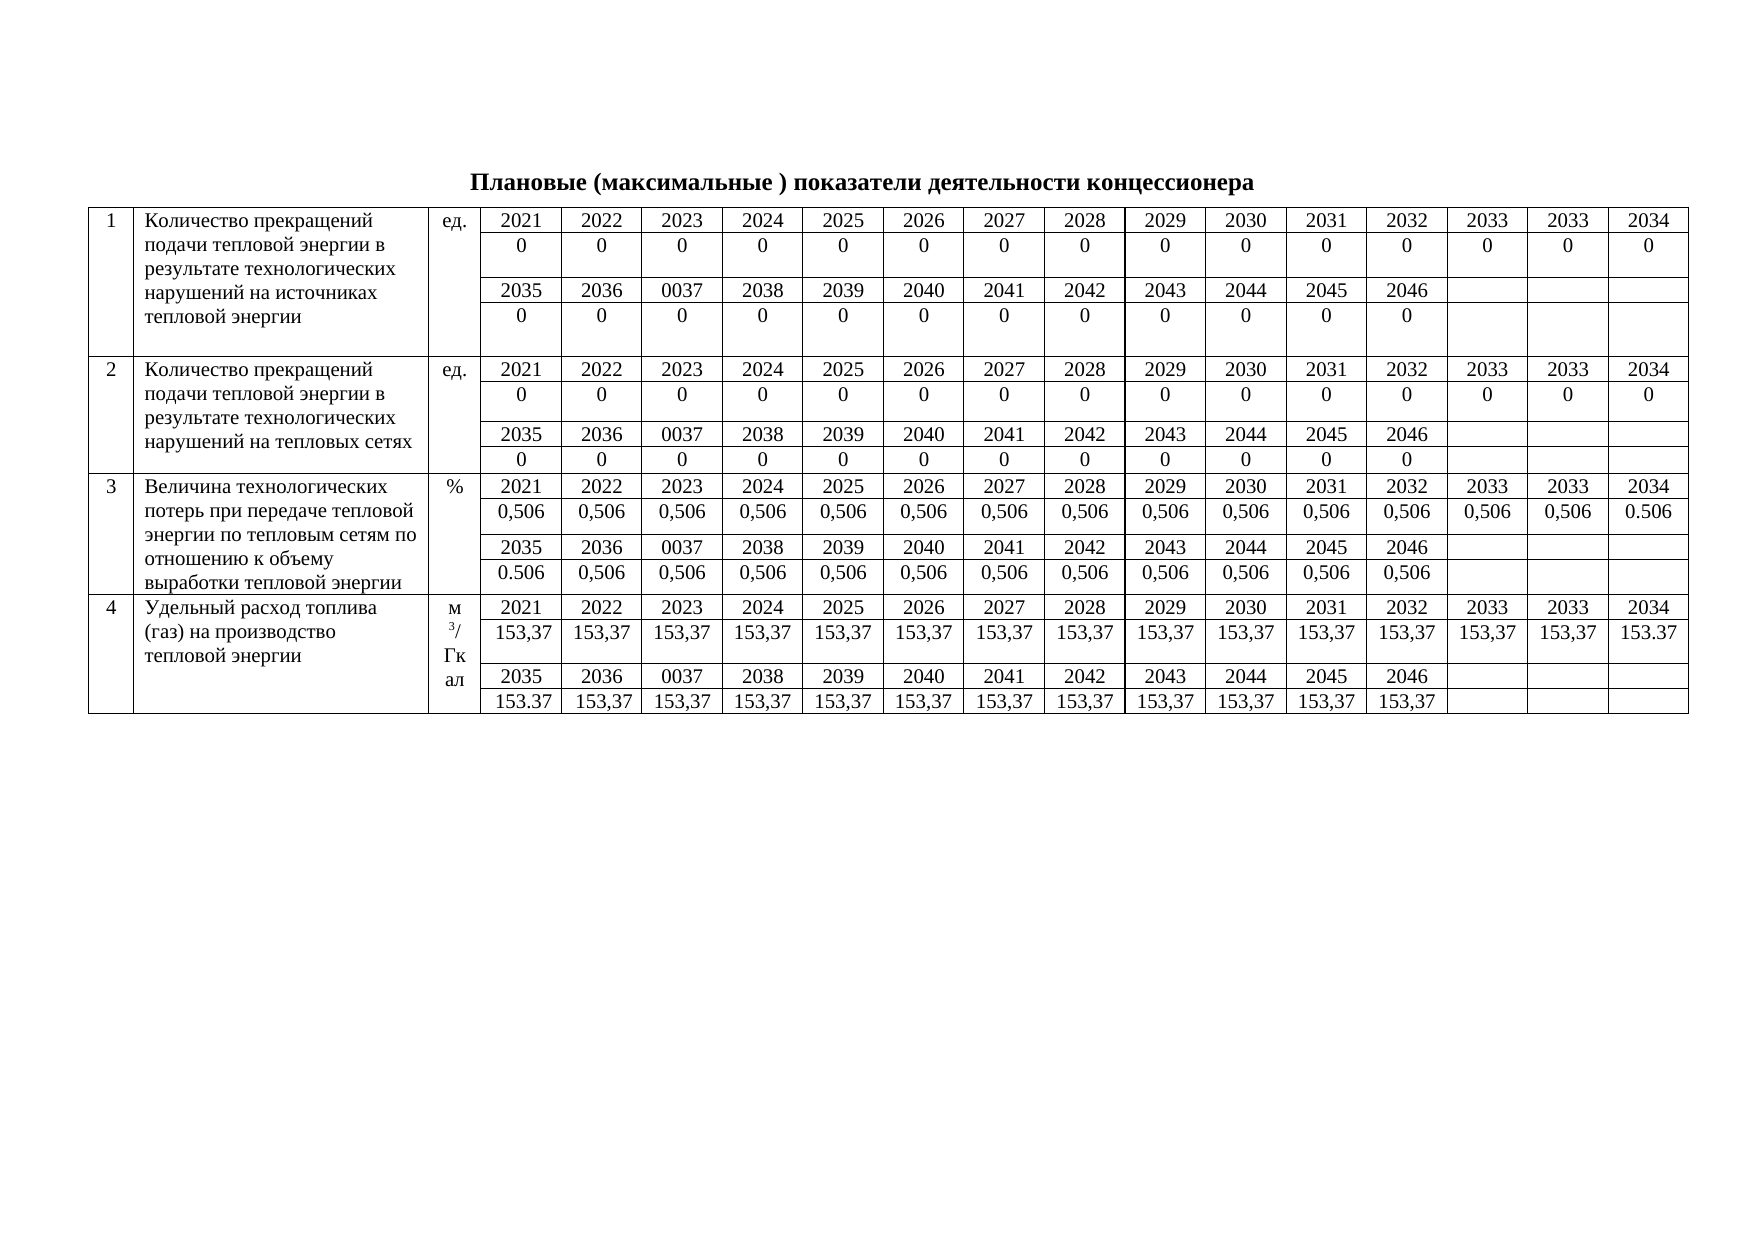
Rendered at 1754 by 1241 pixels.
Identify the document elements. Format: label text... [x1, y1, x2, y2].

table_cell 0 [723, 447, 802, 472]
table_cell 0 [964, 303, 1044, 356]
subtitle Плановые (максимальные ) показатели деятельности концессионера [89, 167, 1636, 195]
table_cell 0 [562, 382, 641, 421]
table_cell [1448, 664, 1527, 688]
table_cell 0 [1045, 447, 1124, 472]
table_cell 0,506 [723, 499, 802, 533]
table_cell 0 [1609, 382, 1688, 421]
table_cell 0,506 [1206, 560, 1286, 594]
table_cell 2025 [803, 474, 883, 498]
table_cell 2044 [1206, 422, 1286, 446]
table_cell [1528, 447, 1608, 472]
table_cell [1609, 303, 1688, 356]
table_cell 2024 [723, 595, 802, 619]
table_cell [1528, 560, 1608, 594]
table_cell 2035 [481, 664, 561, 688]
table_cell 0,506 [1367, 499, 1447, 533]
table_cell 0 [803, 233, 883, 277]
table_cell 2 [89, 357, 133, 472]
table_cell 153,37 [642, 689, 722, 713]
table_cell 2044 [1206, 535, 1286, 559]
table_header 1 [89, 208, 133, 356]
table_cell 0 [1367, 382, 1447, 421]
table_cell 153,37 [1045, 620, 1124, 663]
table_cell 2039 [803, 535, 883, 559]
table_header 2031 [1287, 208, 1366, 232]
table_cell 0,506 [884, 499, 963, 533]
table_cell 2039 [803, 278, 883, 302]
table_cell 0 [562, 233, 641, 277]
table_cell 0 [803, 447, 883, 472]
table_cell 0 [1206, 382, 1286, 421]
table_cell 2034 [1609, 474, 1688, 498]
table_cell 0037 [642, 535, 722, 559]
table_cell 2041 [964, 535, 1044, 559]
table_cell 0037 [642, 278, 722, 302]
table_cell 2043 [1126, 278, 1205, 302]
table_cell 0,506 [1367, 560, 1447, 594]
table_cell 2043 [1126, 664, 1205, 688]
table_cell 2036 [562, 664, 641, 688]
table_cell 2026 [884, 474, 963, 498]
table_cell 2040 [884, 278, 963, 302]
table_cell 0 [642, 382, 722, 421]
table_cell 2030 [1206, 357, 1286, 381]
table_cell 153,37 [884, 620, 963, 663]
table_cell 2039 [803, 664, 883, 688]
table_cell 0 [1609, 233, 1688, 277]
table_cell 153,37 [481, 620, 561, 663]
table_cell 0,506 [1287, 560, 1366, 594]
table_cell 2038 [723, 422, 802, 446]
table_cell 0,506 [1528, 499, 1608, 533]
table_cell [1609, 535, 1688, 559]
table_cell [1609, 278, 1688, 302]
table_cell [1609, 689, 1688, 713]
table_cell 2035 [481, 422, 561, 446]
table_cell 2024 [723, 474, 802, 498]
table_cell 0 [1287, 233, 1366, 277]
table_cell 0 [1528, 233, 1608, 277]
table_cell 0 [884, 447, 963, 472]
table_cell 0,506 [481, 499, 561, 533]
table_header 2024 [723, 208, 802, 232]
table_cell 0 [481, 233, 561, 277]
table_cell 0 [562, 303, 641, 356]
table_header 2021 [481, 208, 561, 232]
table_cell 2042 [1045, 422, 1124, 446]
table_cell 2027 [964, 474, 1044, 498]
table_cell 0 [642, 447, 722, 472]
table_cell 0 [1126, 447, 1205, 472]
table_cell 2032 [1367, 595, 1447, 619]
table_cell 153,37 [964, 689, 1044, 713]
table_cell 2041 [964, 278, 1044, 302]
table_cell 2040 [884, 422, 963, 446]
table_cell 2024 [723, 357, 802, 381]
table_cell 2028 [1045, 595, 1124, 619]
table_header 2030 [1206, 208, 1286, 232]
table_cell 0 [803, 382, 883, 421]
table_cell 0 [1126, 382, 1205, 421]
table_header 2029 [1126, 208, 1205, 232]
table_cell 0 [1367, 233, 1447, 277]
table_cell [1528, 664, 1608, 688]
table_cell 2043 [1126, 535, 1205, 559]
table_cell 2041 [964, 664, 1044, 688]
table_cell 0 [1448, 233, 1527, 277]
table_cell 0,506 [1126, 560, 1205, 594]
table_header 2026 [884, 208, 963, 232]
table_cell 0 [723, 382, 802, 421]
table_cell 2046 [1367, 535, 1447, 559]
table_cell 0,506 [642, 560, 722, 594]
table_cell 0 [1206, 303, 1286, 356]
table_cell 0.506 [1609, 499, 1688, 533]
table_cell 0 [1206, 447, 1286, 472]
table_cell 2022 [562, 474, 641, 498]
table_cell 0 [803, 303, 883, 356]
table_cell 2044 [1206, 664, 1286, 688]
table_cell Величина технологических потерь при передаче тепловой энергии по тепловым сетям по отношению к объему выработки тепловой энергии [134, 474, 428, 594]
table_cell 0037 [642, 422, 722, 446]
table_cell 2031 [1287, 595, 1366, 619]
table_cell 2033 [1528, 595, 1608, 619]
table_cell [1609, 422, 1688, 446]
table_cell 0 [481, 303, 561, 356]
table_header ед. [429, 208, 480, 356]
table_cell 153.37 [1609, 620, 1688, 663]
table_cell 2042 [1045, 664, 1124, 688]
table_cell 0 [1206, 233, 1286, 277]
table_cell 2023 [642, 357, 722, 381]
table_cell 2046 [1367, 664, 1447, 688]
table_cell 0,506 [803, 560, 883, 594]
table_cell 153,37 [562, 689, 641, 713]
table_cell [1448, 689, 1527, 713]
table_cell 153.37 [481, 689, 561, 713]
table_cell 2036 [562, 535, 641, 559]
table_cell 0 [1045, 303, 1124, 356]
table_cell 2030 [1206, 474, 1286, 498]
table_cell 0 [884, 233, 963, 277]
table_cell 153,37 [1367, 689, 1447, 713]
table_cell 2021 [481, 595, 561, 619]
table_cell 2033 [1528, 474, 1608, 498]
table_cell 4 [89, 595, 133, 713]
table_cell 2023 [642, 595, 722, 619]
table_cell 2021 [481, 474, 561, 498]
table_cell 153,37 [723, 620, 802, 663]
table_cell [1448, 560, 1527, 594]
table_header 2033 [1448, 208, 1527, 232]
table_cell 2025 [803, 595, 883, 619]
table_cell 0.506 [481, 560, 561, 594]
table_cell 153,37 [1206, 689, 1286, 713]
table_cell 153,37 [1206, 620, 1286, 663]
table_cell 0 [964, 447, 1044, 472]
table_cell [1448, 447, 1527, 472]
table_cell 2045 [1287, 664, 1366, 688]
table_cell Удельный расход топлива (газ) на производство тепловой энергии [134, 595, 428, 713]
table_cell 2022 [562, 595, 641, 619]
table_cell 2022 [562, 357, 641, 381]
table_cell 2042 [1045, 535, 1124, 559]
table_cell 2032 [1367, 474, 1447, 498]
table_cell 0 [1126, 303, 1205, 356]
table_cell 0,506 [1045, 499, 1124, 533]
table_cell 0,506 [1126, 499, 1205, 533]
table_cell 0 [1045, 233, 1124, 277]
table_cell 2035 [481, 278, 561, 302]
table_cell 3 [89, 474, 133, 594]
table_cell 0,506 [803, 499, 883, 533]
table_cell 0 [562, 447, 641, 472]
table_header 2033 [1528, 208, 1608, 232]
table_cell 0 [723, 303, 802, 356]
table_cell 2025 [803, 357, 883, 381]
table_cell 2038 [723, 664, 802, 688]
table_cell 0,506 [1206, 499, 1286, 533]
table_cell 2046 [1367, 278, 1447, 302]
table_cell 0 [481, 382, 561, 421]
table_cell 0,506 [723, 560, 802, 594]
table_cell 0 [1448, 382, 1527, 421]
table_cell 0 [723, 233, 802, 277]
table_cell 2026 [884, 595, 963, 619]
table_cell 2033 [1448, 357, 1527, 381]
table_header 2025 [803, 208, 883, 232]
table_cell [1609, 447, 1688, 472]
table_header 2028 [1045, 208, 1124, 232]
table_cell 153,37 [1287, 689, 1366, 713]
table_cell 0,506 [642, 499, 722, 533]
table_cell 153,37 [1126, 620, 1205, 663]
table_cell 0 [1528, 382, 1608, 421]
table_cell 2029 [1126, 474, 1205, 498]
table_header 2023 [642, 208, 722, 232]
table_cell 2030 [1206, 595, 1286, 619]
table_cell 153,37 [723, 689, 802, 713]
table_cell [1448, 278, 1527, 302]
table_cell 2032 [1367, 357, 1447, 381]
table_cell 2027 [964, 595, 1044, 619]
table_cell 2045 [1287, 278, 1366, 302]
table_cell 153,37 [803, 620, 883, 663]
table_cell 2026 [884, 357, 963, 381]
table_cell 2042 [1045, 278, 1124, 302]
table_cell 0 [642, 233, 722, 277]
table_cell 2046 [1367, 422, 1447, 446]
table_cell 153,37 [1126, 689, 1205, 713]
table_cell 0 [1287, 303, 1366, 356]
table_cell 0 [884, 303, 963, 356]
table_cell 2038 [723, 535, 802, 559]
table_cell [1448, 303, 1527, 356]
table_cell 2033 [1528, 357, 1608, 381]
table_header Количество прекращений подачи тепловой энергии в результате технологических нарушений на источниках тепловой энергии [134, 208, 428, 356]
table_cell 153,37 [1287, 620, 1366, 663]
table_cell [1528, 278, 1608, 302]
table_cell м3/Гкал [429, 595, 480, 713]
table_cell 2029 [1126, 357, 1205, 381]
table_header 2032 [1367, 208, 1447, 232]
table_cell [1528, 535, 1608, 559]
table_cell 0 [642, 303, 722, 356]
table_cell 2033 [1448, 595, 1527, 619]
table_cell 153,37 [642, 620, 722, 663]
table_cell 2045 [1287, 422, 1366, 446]
table_header 2022 [562, 208, 641, 232]
table_cell 0 [1287, 382, 1366, 421]
table_cell [1528, 689, 1608, 713]
table_cell 0 [1287, 447, 1366, 472]
table_cell 2038 [723, 278, 802, 302]
table_cell 2027 [964, 357, 1044, 381]
table_cell 153,37 [1528, 620, 1608, 663]
table_cell 2041 [964, 422, 1044, 446]
table_cell 2028 [1045, 357, 1124, 381]
table_cell ед. [429, 357, 480, 472]
table_cell 2034 [1609, 595, 1688, 619]
table_cell 0,506 [884, 560, 963, 594]
table_cell 0,506 [562, 560, 641, 594]
table_cell 0,506 [964, 560, 1044, 594]
table_cell 2021 [481, 357, 561, 381]
table_cell 2044 [1206, 278, 1286, 302]
table_cell 153,37 [1045, 689, 1124, 713]
table_cell 2040 [884, 664, 963, 688]
table_cell 0 [481, 447, 561, 472]
table_cell 2023 [642, 474, 722, 498]
table_cell [1609, 664, 1688, 688]
table_cell 2040 [884, 535, 963, 559]
table_cell [1448, 535, 1527, 559]
table_cell Количество прекращений подачи тепловой энергии в результате технологических нарушений на тепловых сетях [134, 357, 428, 472]
table_cell 0,506 [964, 499, 1044, 533]
table_cell 2031 [1287, 357, 1366, 381]
table_cell 2035 [481, 535, 561, 559]
table_cell 0,506 [1287, 499, 1366, 533]
table_cell 2043 [1126, 422, 1205, 446]
table_cell 2045 [1287, 535, 1366, 559]
table_cell 2036 [562, 278, 641, 302]
table_cell 0037 [642, 664, 722, 688]
table_header 2034 [1609, 208, 1688, 232]
table_cell 0 [964, 382, 1044, 421]
table_cell 0,506 [562, 499, 641, 533]
table_cell % [429, 474, 480, 594]
table_cell 2034 [1609, 357, 1688, 381]
table_cell 153,37 [884, 689, 963, 713]
table_cell [1528, 422, 1608, 446]
table_cell 0 [964, 233, 1044, 277]
table_cell 153,37 [1367, 620, 1447, 663]
table_cell 2039 [803, 422, 883, 446]
table_cell [1609, 560, 1688, 594]
table_cell 153,37 [562, 620, 641, 663]
table_cell 0 [1126, 233, 1205, 277]
table_cell [1448, 422, 1527, 446]
table_cell 2036 [562, 422, 641, 446]
table_cell 2029 [1126, 595, 1205, 619]
table_cell 0,506 [1045, 560, 1124, 594]
table_cell 0,506 [1448, 499, 1527, 533]
table_cell 2031 [1287, 474, 1366, 498]
table_cell 153,37 [964, 620, 1044, 663]
table_cell 2033 [1448, 474, 1527, 498]
table_cell 0 [1367, 303, 1447, 356]
table_cell 153,37 [1448, 620, 1527, 663]
table_header 2027 [964, 208, 1044, 232]
table_cell 0 [1045, 382, 1124, 421]
table_cell 0 [1367, 447, 1447, 472]
table_cell 153,37 [803, 689, 883, 713]
table_cell [1528, 303, 1608, 356]
table_cell 0 [884, 382, 963, 421]
table_cell 2028 [1045, 474, 1124, 498]
